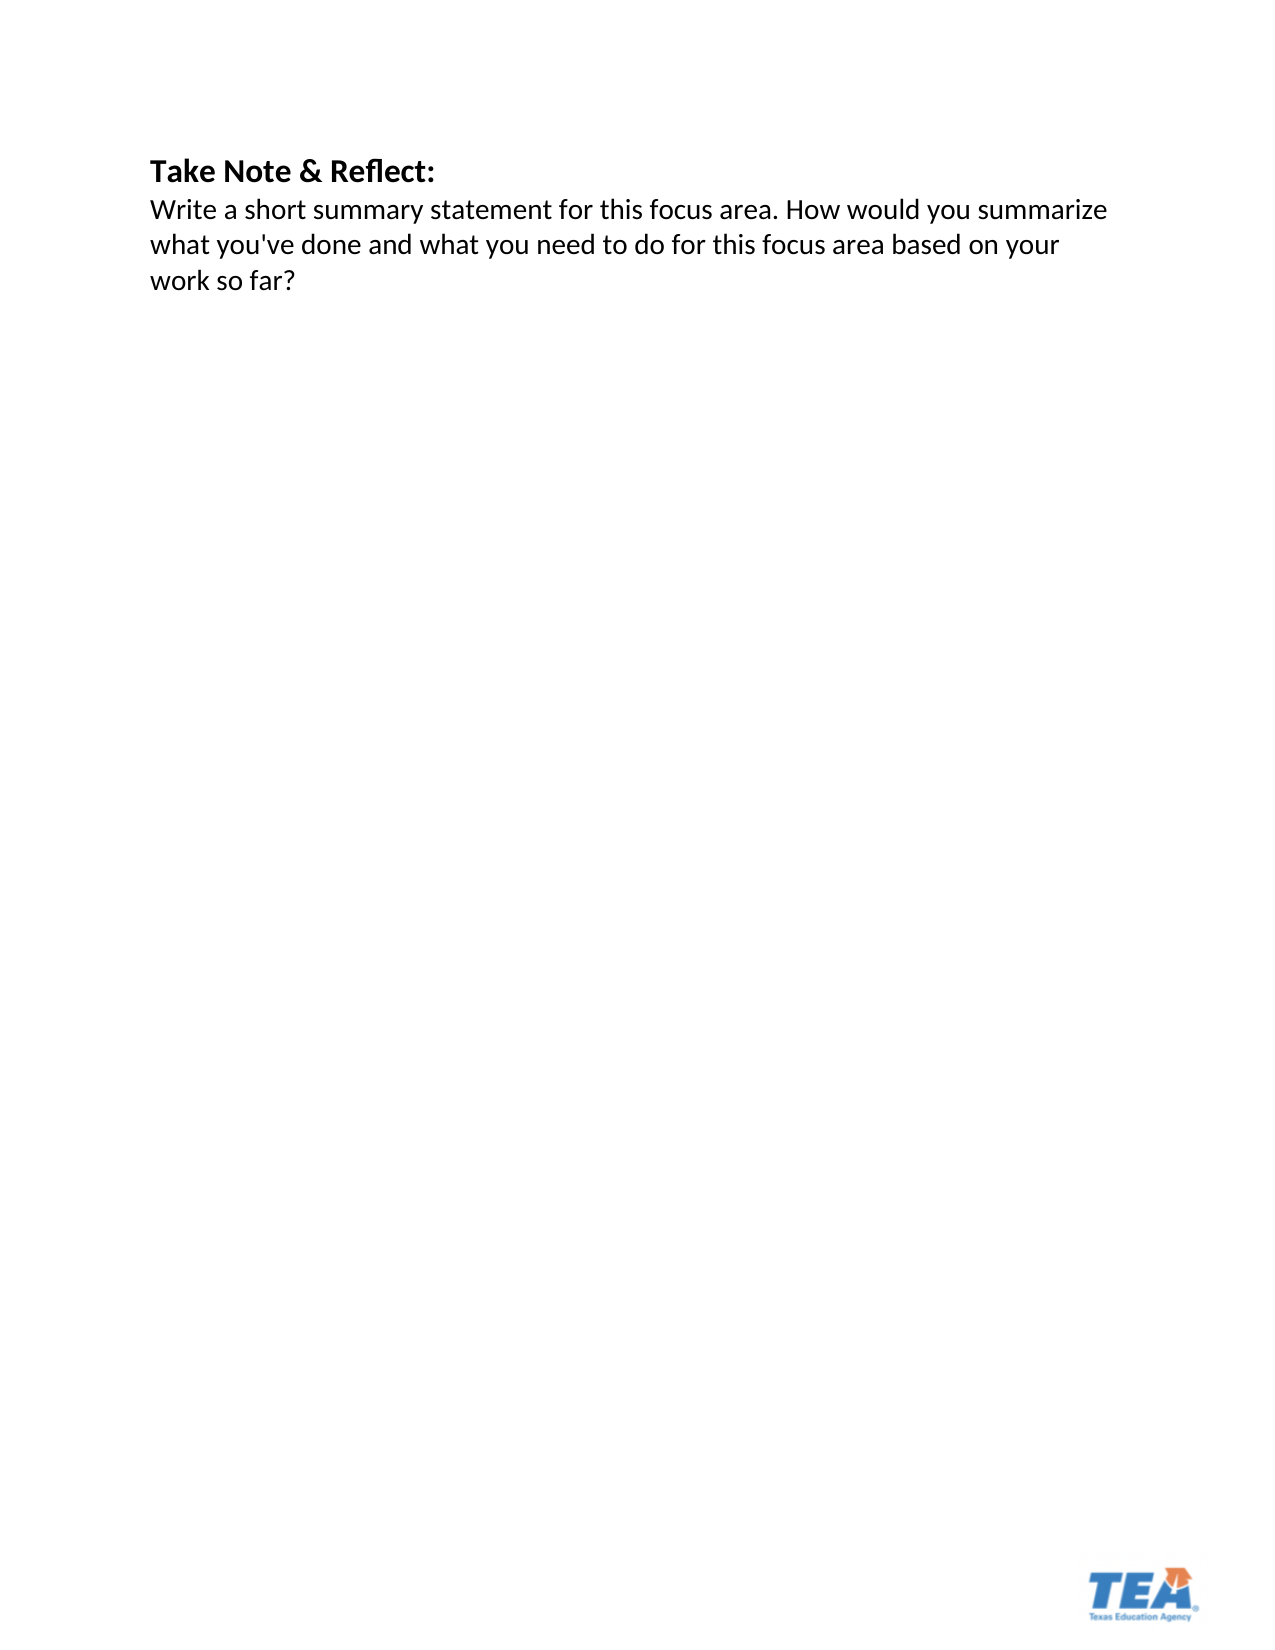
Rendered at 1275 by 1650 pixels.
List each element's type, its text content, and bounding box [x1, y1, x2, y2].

picture [1075, 1551, 1209, 1626]
text Write a short summary statement for this focus area. How would you summarize what you've done and what you need to do for this focus area based on your work so far? [150, 191, 1125, 298]
text Take Note & Reflect: [150, 150, 1125, 191]
